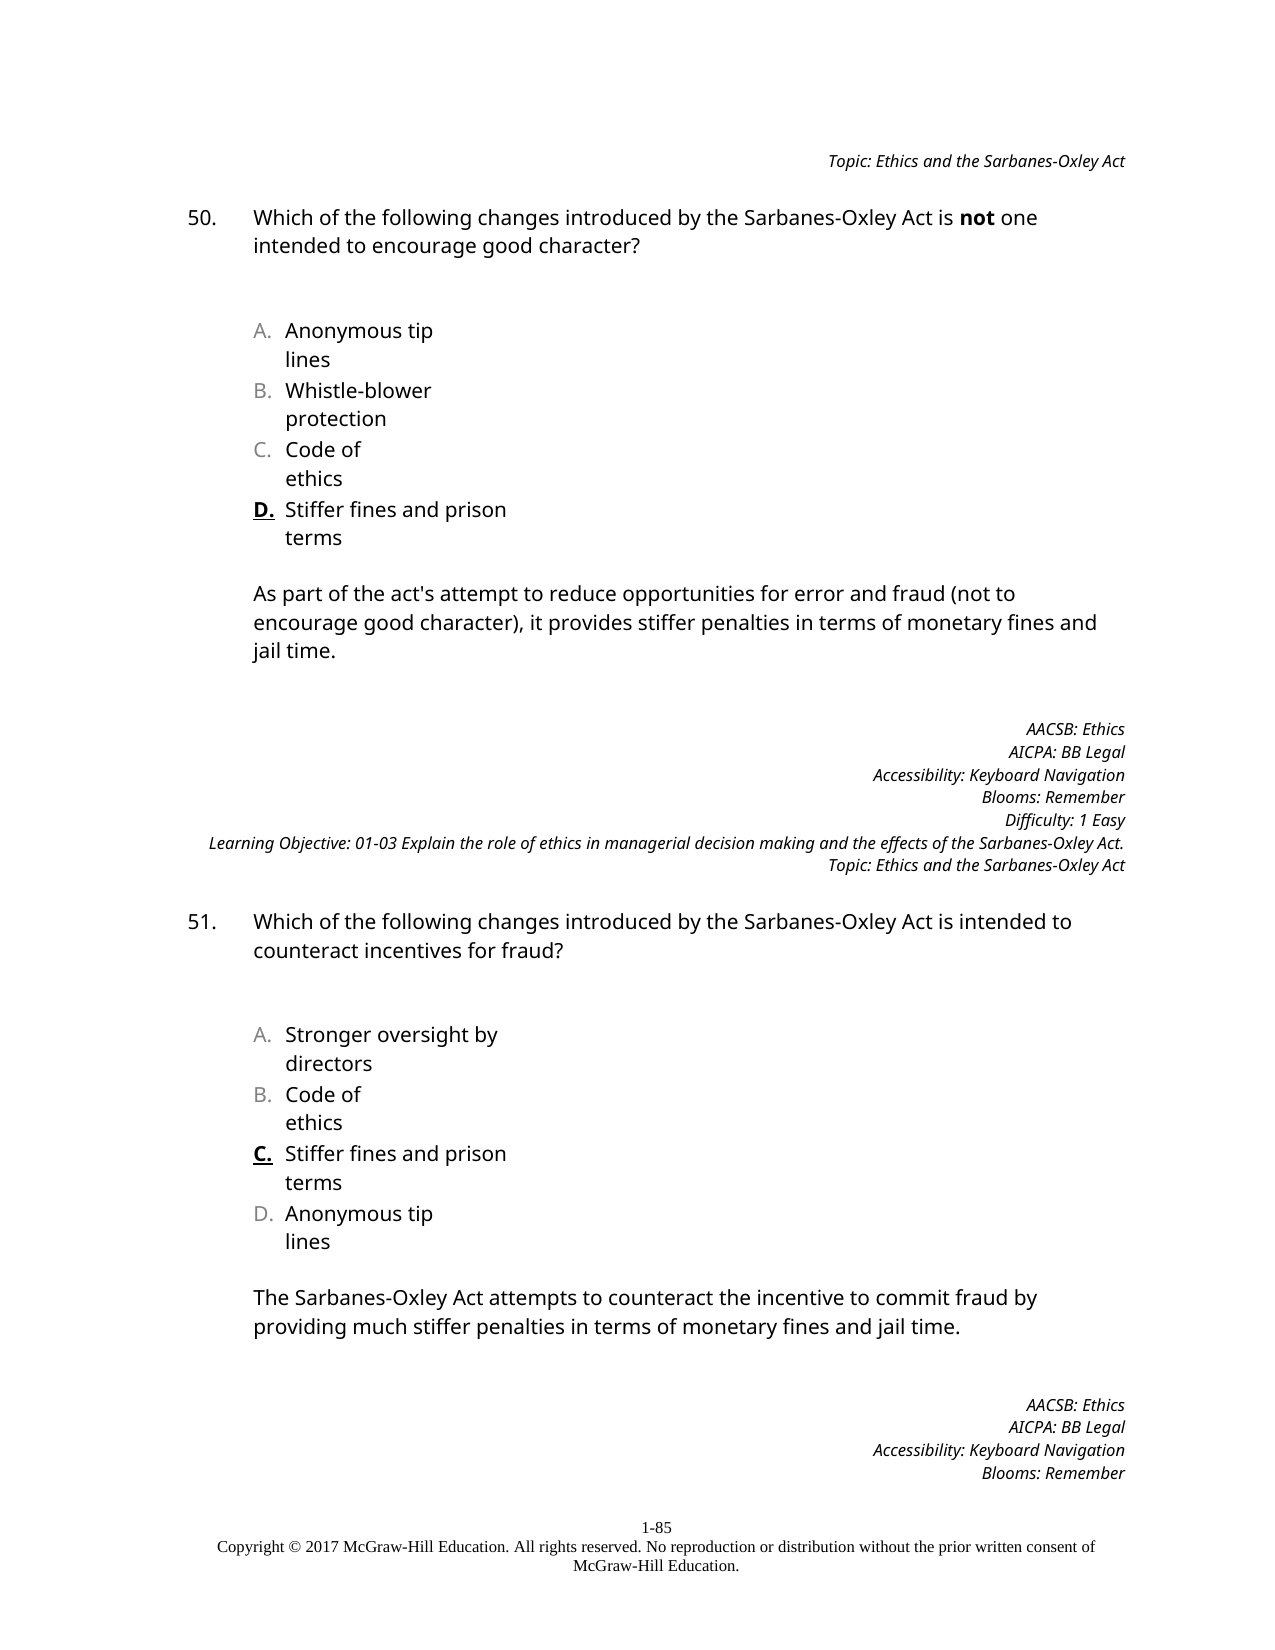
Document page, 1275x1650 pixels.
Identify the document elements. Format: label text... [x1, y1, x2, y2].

table_header Which of the following changes introduced by the Sarbanes-Oxley Act is intended to counteract incentives for fraud? The Sarbanes-Oxley Act attempts to counteract the incentive to commit fraud by providing much stiffer penalties in terms of monetary fines and jail time. [253, 907, 1125, 1368]
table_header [188, 150, 1125, 201]
table_header 51. [188, 907, 253, 1368]
table_header 50. [188, 203, 253, 692]
table_header Which of the following changes introduced by the Sarbanes-Oxley Act is not one intended to encourage good character? As part of the act's attempt to reduce opportunities for error and fraud (not to encourage good character), it provides stiffer penalties in terms of monetary fines and jail time. [253, 203, 1125, 692]
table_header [188, 1394, 1125, 1484]
